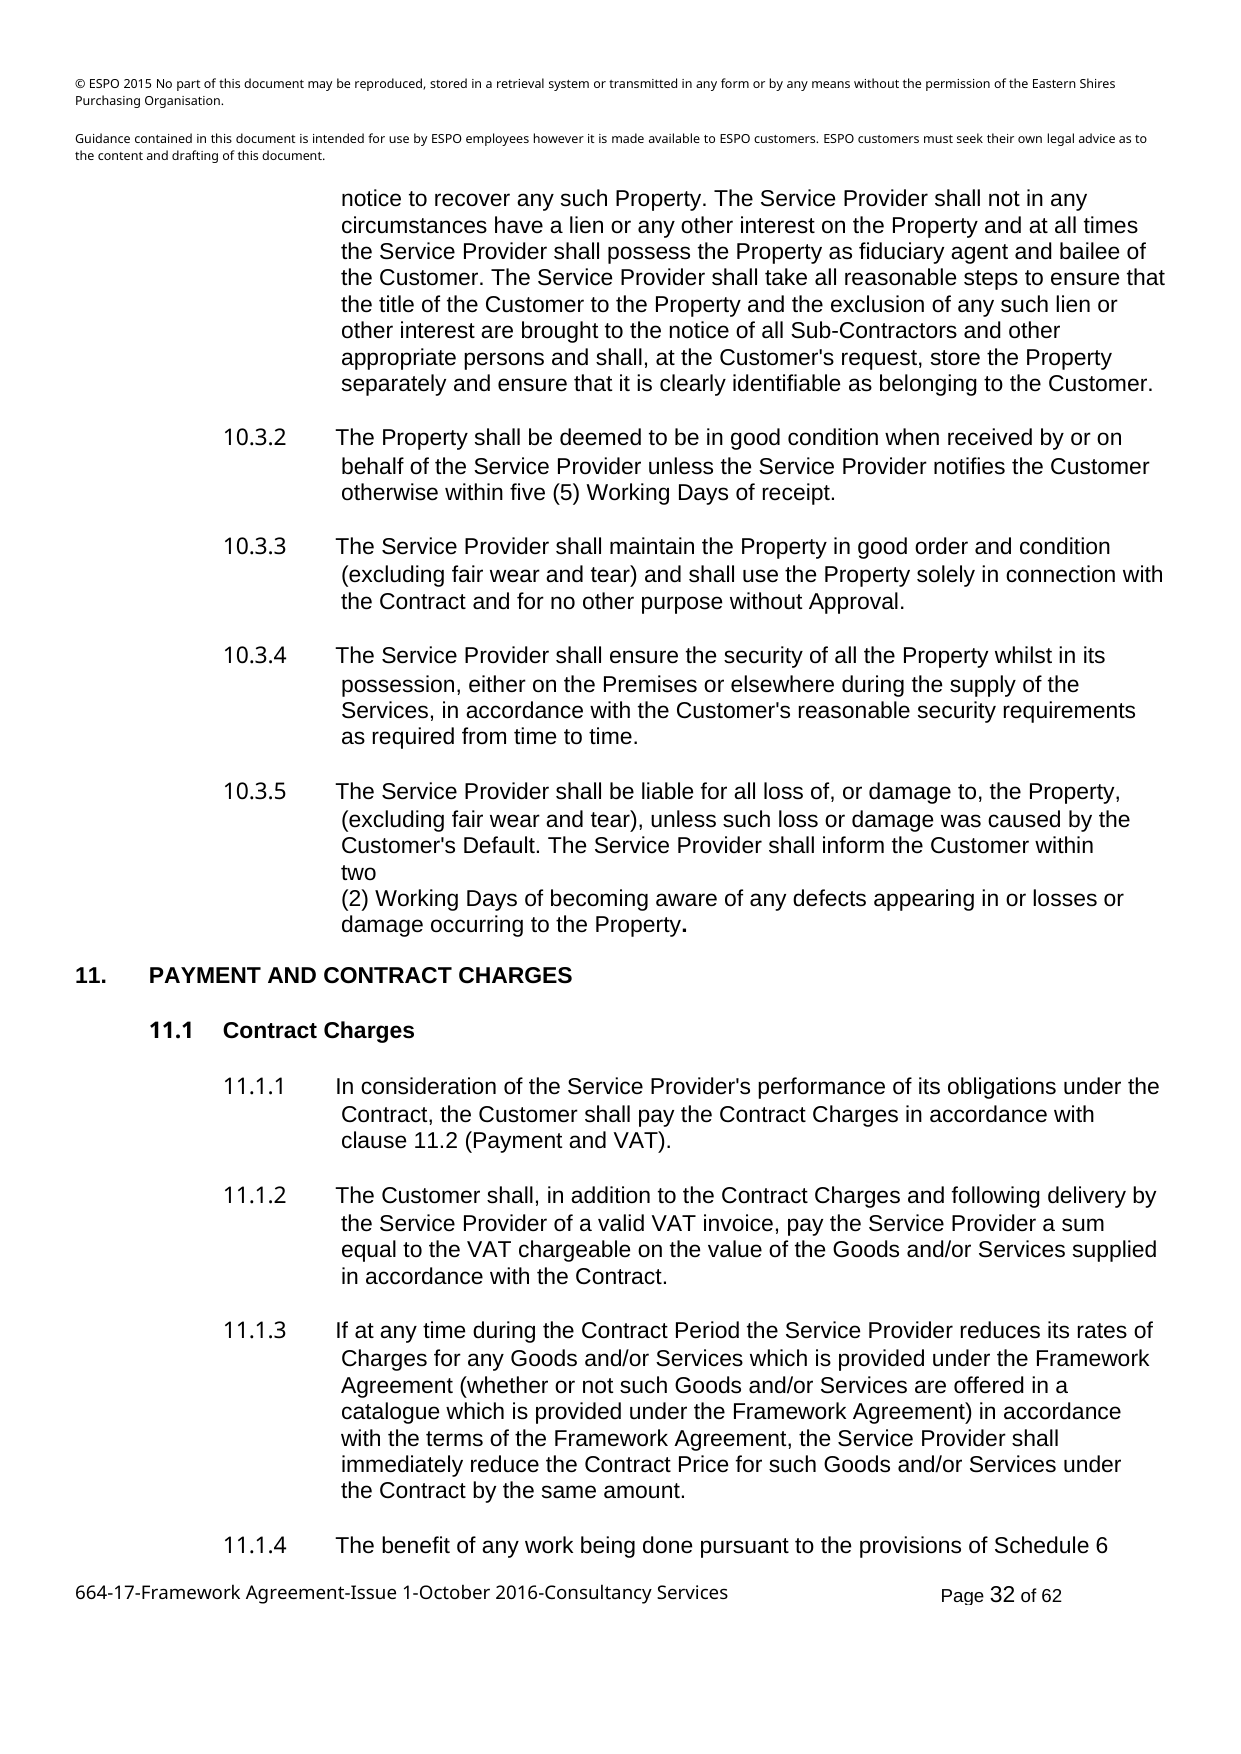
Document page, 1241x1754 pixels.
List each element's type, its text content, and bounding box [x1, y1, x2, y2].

list The Customer shall, in addition to the Contract Charges and following delivery by the Service Provider of a valid VAT invoice, pay the Service Provider a sum equal to the VAT chargeable on the value of the Goods and/or Services supplied in accordance with the Contract. [223, 1179, 1158, 1289]
list In consideration of the Service Provider's performance of its obligations under the Contract, the Customer shall pay the Contract Charges in accordance with clause 11.2 (Payment and VAT). [223, 1070, 1160, 1154]
list If at any time during the Contract Period the Service Provider reduces its rates of Charges for any Goods and/or Services which is provided under the Framework Agreement (whether or not such Goods and/or Services are offered in a catalogue which is provided under the Framework Agreement) in accordance with the terms of the Framework Agreement, the Service Provider shall immediately reduce the Contract Price for such Goods and/or Services under the Contract by the same amount. [223, 1314, 1160, 1503]
list The Service Provider shall maintain the Property in good order and condition (excluding fair wear and tear) and shall use the Property solely in connection with the Contract and for no other purpose without Approval. [223, 530, 1164, 614]
list Contract Charges [149, 1014, 1205, 1045]
subtitle PAYMENT AND CONTRACT CHARGES [75, 962, 1205, 988]
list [223, 1528, 1118, 1560]
list The Property shall be deemed to be in good condition when received by or on behalf of the Service Provider unless the Service Provider notifies the Customer otherwise within five (5) Working Days of receipt. [223, 421, 1149, 505]
text (2) Working Days of becoming aware of any defects appearing in or losses or damage occurring to the Property. [341, 885, 1126, 938]
list The Service Provider shall be liable for all loss of, or damage to, the Property, (excluding fair wear and tear), unless such loss or damage was caused by the Customer's Default. The Service Provider shall inform the Customer within two [223, 775, 1136, 885]
text notice to recover any such Property. The Service Provider shall not in any circumstances have a lien or any other interest on the Property and at all times the Service Provider shall possess the Property as fiduciary agent and bailee of the Customer. The Service Provider shall take all reasonable steps to ensure that the title of the Customer to the Property and the exclusion of any such lien or other interest are brought to the notice of all Sub-Contractors and other appropriate persons and shall, at the Customer's request, store the Property separately and ensure that it is clearly identifiable as belonging to the Customer. [341, 185, 1167, 396]
list The Service Provider shall ensure the security of all the Property whilst in its possession, either on the Premises or elsewhere during the supply of the Services, in accordance with the Customer's reasonable security requirements as required from time to time. [223, 639, 1136, 750]
